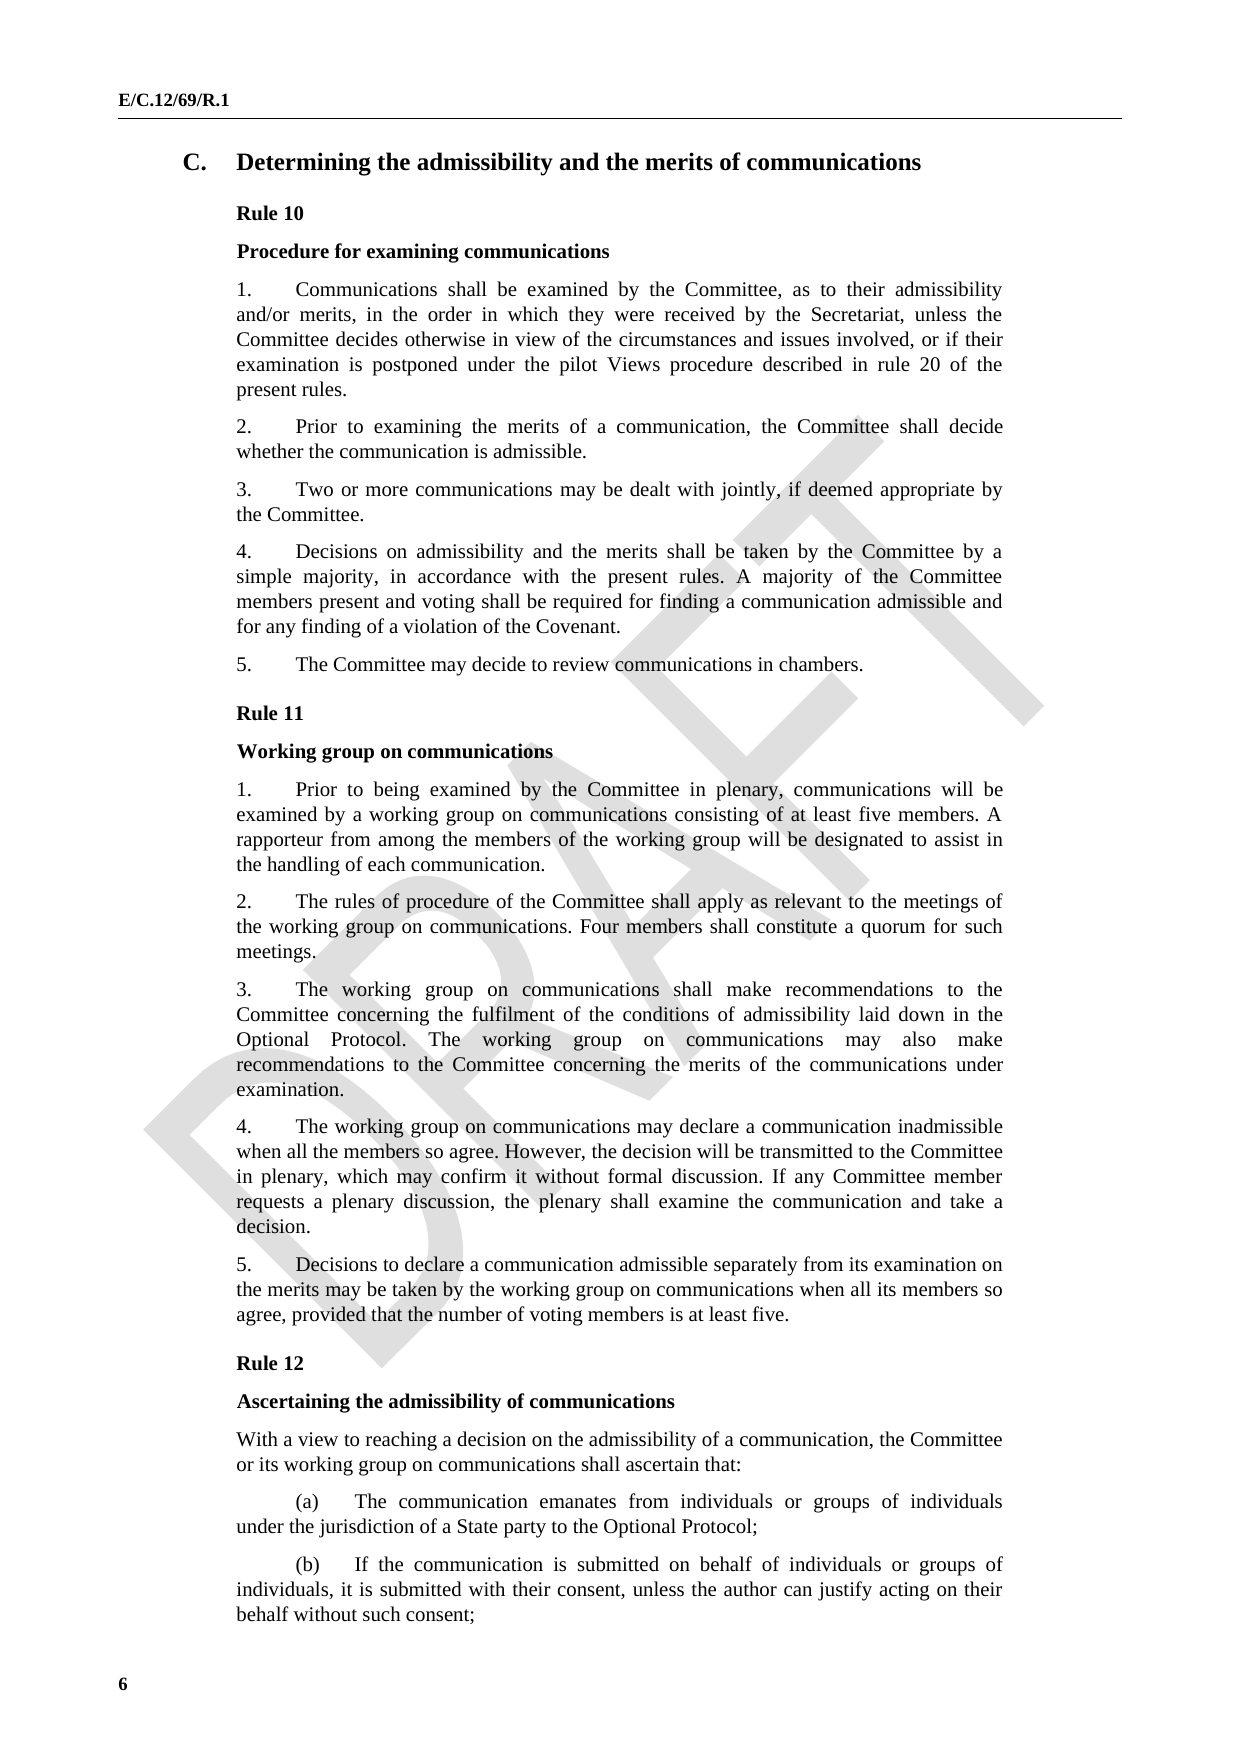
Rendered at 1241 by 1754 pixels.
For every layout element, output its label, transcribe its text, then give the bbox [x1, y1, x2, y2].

text 2. The rules of procedure of the Committee shall apply as relevant to the meetings of the working group on communications. Four members shall constitute a quorum for such meetings. [236, 888, 1004, 963]
text 4. Decisions on admissibility and the merits shall be taken by the Committee by a simple majority, in accordance with the present rules. A majority of the Committee members present and voting shall be required for finding a communication admissible and for any finding of a violation of the Covenant. [236, 538, 1004, 638]
text (b) If the communication is submitted on behalf of individuals or groups of individuals, it is submitted with their consent, unless the author can justify acting on their behalf without such consent; [236, 1551, 1004, 1626]
text 5. Decisions to declare a communication admissible separately from its examination on the merits may be taken by the working group on communications when all its members so agree, provided that the number of voting members is at least five. [236, 1251, 1004, 1326]
text 1. Prior to being examined by the Committee in plenary, communications will be examined by a working group on communications consisting of at least five members. A rapporteur from among the members of the working group will be designated to assist in the handling of each communication. [236, 776, 1004, 876]
text 1. Communications shall be examined by the Committee, as to their admissibility and/or merits, in the order in which they were received by the Secretariat, unless the Committee decides otherwise in view of the circumstances and issues involved, or if their examination is postponed under the pilot Views procedure described in rule 20 of the present rules. [236, 276, 1004, 401]
text Ascertaining the admissibility of communications [118, 1388, 1003, 1413]
text 3. Two or more communications may be dealt with jointly, if deemed appropriate by the Committee. [236, 476, 1004, 526]
text C. Determining the admissibility and the merits of communications [118, 148, 1004, 176]
text 2. Prior to examining the merits of a communication, the Committee shall decide whether the communication is admissible. [236, 413, 1004, 463]
text With a view to reaching a decision on the admissibility of a communication, the Committee or its working group on communications shall ascertain that: [236, 1426, 1004, 1476]
text 5. The Committee may decide to review communications in chambers. [236, 651, 1004, 676]
text 3. The working group on communications shall make recommendations to the Committee concerning the fulfilment of the conditions of admissibility laid down in the Optional Protocol. The working group on communications may also make recommendations to the Committee concerning the merits of the communications under examination. [236, 976, 1004, 1101]
text (a) The communication emanates from individuals or groups of individuals under the jurisdiction of a State party to the Optional Protocol; [236, 1488, 1004, 1538]
text 4. The working group on communications may declare a communication inadmissible when all the members so agree. However, the decision will be transmitted to the Committee in plenary, which may confirm it without formal discussion. If any Committee member requests a plenary discussion, the plenary shall examine the communication and take a decision. [236, 1113, 1004, 1238]
text Working group on communications [118, 738, 1003, 763]
text Procedure for examining communications [118, 238, 1003, 263]
text Rule 11 [118, 701, 1004, 726]
text Rule 10 [118, 201, 1004, 226]
text Rule 12 [118, 1351, 1004, 1376]
